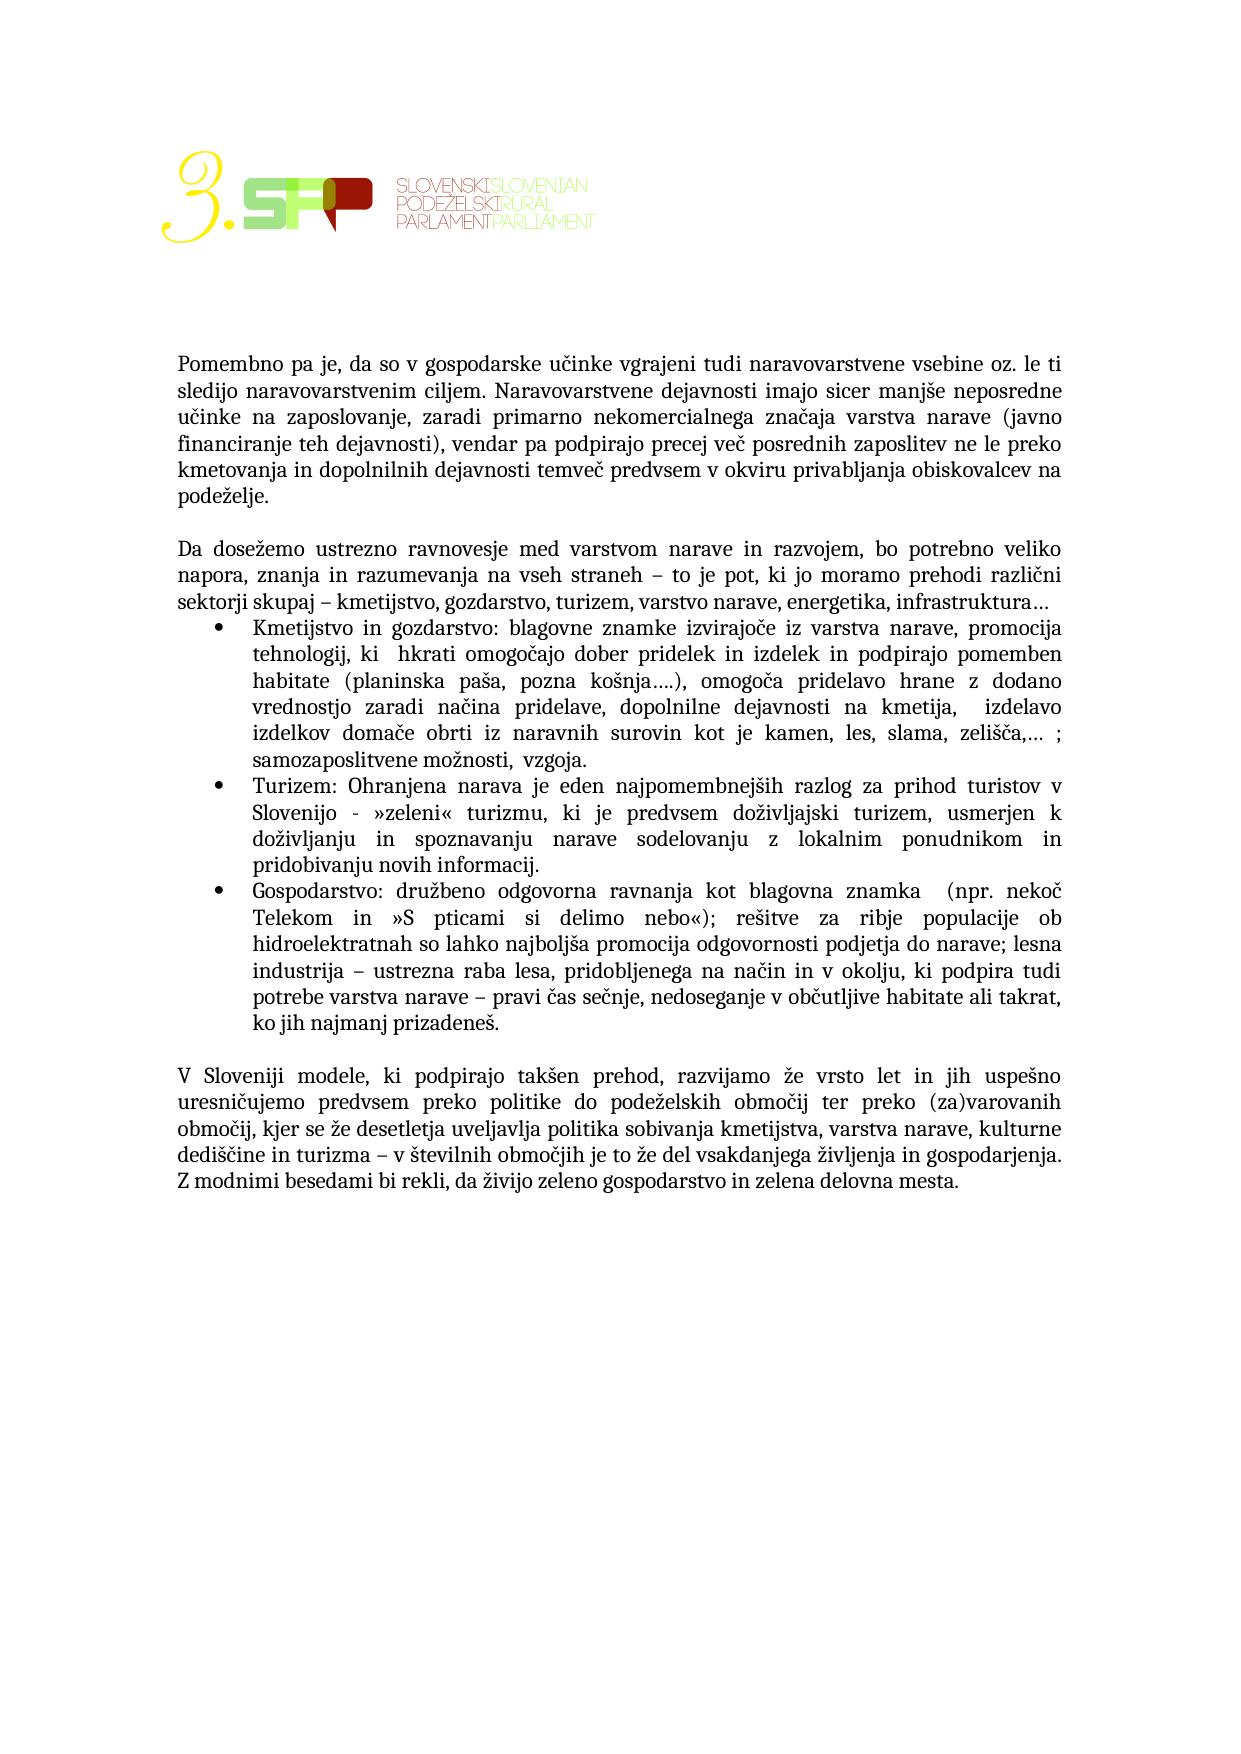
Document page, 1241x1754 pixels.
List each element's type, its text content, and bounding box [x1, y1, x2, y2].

text V Sloveniji modele, ki podpirajo takšen prehod, razvijamo že vrsto let in jih uspešno uresničujemo predvsem preko politike do podeželskih območij ter preko (za)varovanih območij, kjer se že desetletja uveljavlja politika sobivanja kmetijstva, varstva narave, kulturne dediščine in turizma – v številnih območjih je to že del vsakdanjega življenja in gospodarjenja. Z modnimi besedami bi rekli, da živijo zeleno gospodarstvo in zelena delovna mesta. [177, 1063, 1063, 1194]
list Gospodarstvo: družbeno odgovorna ravnanja kot blagovna znamka (npr. nekoč Telekom in »S pticami si delimo nebo«); rešitve za ribje populacije ob hidroelektratnah so lahko najboljša promocija odgovornosti podjetja do narave; lesna industrija – ustrezna raba lesa, pridobljenega na način in v okolju, ki podpira tudi potrebe varstva narave – pravi čas sečnje, nedoseganje v občutljive habitate ali takrat, ko jih najmanj prizadeneš. [215, 878, 1063, 1036]
list Turizem: Ohranjena narava je eden najpomembnejših razlog za prihod turistov v Slovenijo - »zeleni« turizmu, ki je predvsem doživljajski turizem, usmerjen k doživljanju in spoznavanju narave sodelovanju z lokalnim ponudnikom in pridobivanju novih informacij. [215, 773, 1063, 878]
list Kmetijstvo in gozdarstvo: blagovne znamke izvirajoče iz varstva narave, promocija tehnologij, ki hkrati omogočajo dober pridelek in izdelek in podpirajo pomemben habitate (planinska paša, pozna košnja….), omogoča pridelavo hrane z dodano vrednostjo zaradi načina pridelave, dopolnilne dejavnosti na kmetija, izdelavo izdelkov domače obrti iz naravnih surovin kot je kamen, les, slama, zelišča,… ; samozaposlitvene možnosti, vzgoja. [215, 615, 1063, 773]
text Pomembno pa je, da so v gospodarske učinke vgrajeni tudi naravovarstvene vsebine oz. le ti sledijo naravovarstvenim ciljem. Naravovarstvene dejavnosti imajo sicer manjše neposredne učinke na zaposlovanje, zaradi primarno nekomercialnega značaja varstva narave (javno financiranje teh dejavnosti), vendar pa podpirajo precej več posrednih zaposlitev ne le preko kmetovanja in dopolnilnih dejavnosti temveč predvsem v okviru privabljanja obiskovalcev na podeželje. [177, 351, 1063, 509]
text Da dosežemo ustrezno ravnovesje med varstvom narave in razvojem, bo potrebno veliko napora, znanja in razumevanja na vseh straneh – to je pot, ki jo moramo prehodi različni sektorji skupaj – kmetijstvo, gozdarstvo, turizem, varstvo narave, energetika, infrastruktura… [177, 536, 1063, 615]
picture [2, 0, 1236, 263]
